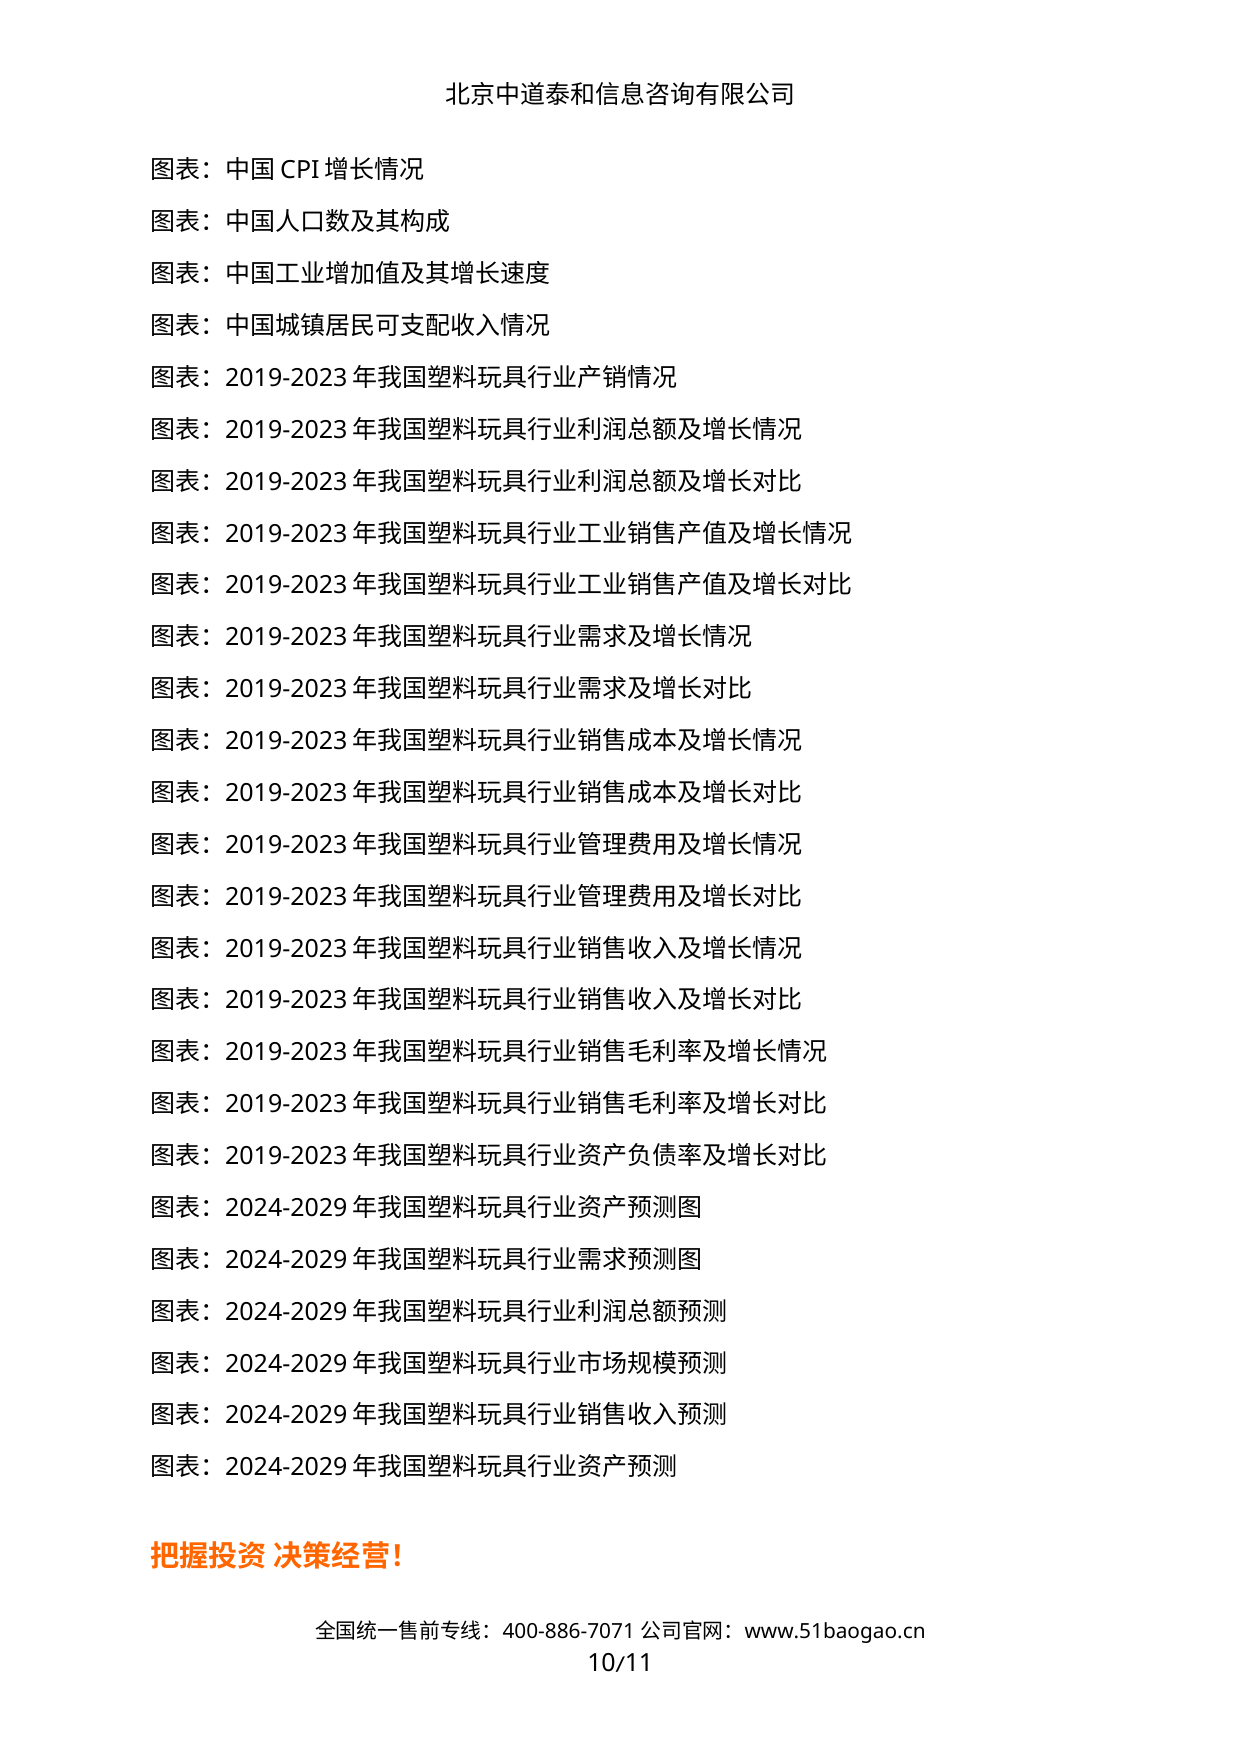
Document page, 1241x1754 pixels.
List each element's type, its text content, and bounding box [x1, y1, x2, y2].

text 图表：2024-2029年我国塑料玩具行业需求预测图 [150, 1239, 1090, 1276]
text 图表：2019-2023年我国塑料玩具行业工业销售产值及增长对比 [150, 565, 1090, 601]
text 图表：2019-2023年我国塑料玩具行业销售收入及增长情况 [150, 928, 1090, 964]
text 图表：2019-2023年我国塑料玩具行业需求及增长对比 [150, 669, 1090, 705]
text 图表：2019-2023年我国塑料玩具行业管理费用及增长情况 [150, 824, 1090, 861]
text 图表：2024-2029年我国塑料玩具行业市场规模预测 [150, 1343, 1090, 1379]
text 图表：2019-2023年我国塑料玩具行业产销情况 [150, 357, 1090, 394]
text 图表：2019-2023年我国塑料玩具行业需求及增长情况 [150, 617, 1090, 653]
text 图表：2019-2023年我国塑料玩具行业销售毛利率及增长对比 [150, 1084, 1090, 1120]
text 图表：中国CPI增长情况 [150, 150, 1090, 186]
text 图表：中国工业增加值及其增长速度 [150, 254, 1090, 290]
text 图表：2024-2029年我国塑料玩具行业利润总额预测 [150, 1291, 1090, 1327]
text 图表：2024-2029年我国塑料玩具行业资产预测图 [150, 1187, 1090, 1224]
text 图表：中国城镇居民可支配收入情况 [150, 306, 1090, 342]
text 图表：2019-2023年我国塑料玩具行业利润总额及增长情况 [150, 409, 1090, 446]
text 图表：中国人口数及其构成 [150, 202, 1090, 238]
text 图表：2019-2023年我国塑料玩具行业销售毛利率及增长情况 [150, 1032, 1090, 1068]
text 图表：2019-2023年我国塑料玩具行业销售收入及增长对比 [150, 980, 1090, 1016]
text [150, 1499, 1090, 1575]
text 图表：2019-2023年我国塑料玩具行业工业销售产值及增长情况 [150, 513, 1090, 549]
text 图表：2019-2023年我国塑料玩具行业管理费用及增长对比 [150, 876, 1090, 912]
text 图表：2019-2023年我国塑料玩具行业销售成本及增长对比 [150, 772, 1090, 809]
text 图表：2024-2029年我国塑料玩具行业销售收入预测 [150, 1395, 1090, 1431]
text 图表：2019-2023年我国塑料玩具行业销售成本及增长情况 [150, 721, 1090, 757]
text 图表：2019-2023年我国塑料玩具行业资产负债率及增长对比 [150, 1136, 1090, 1172]
text 图表：2024-2029年我国塑料玩具行业资产预测 [150, 1447, 1090, 1483]
text 图表：2019-2023年我国塑料玩具行业利润总额及增长对比 [150, 461, 1090, 497]
